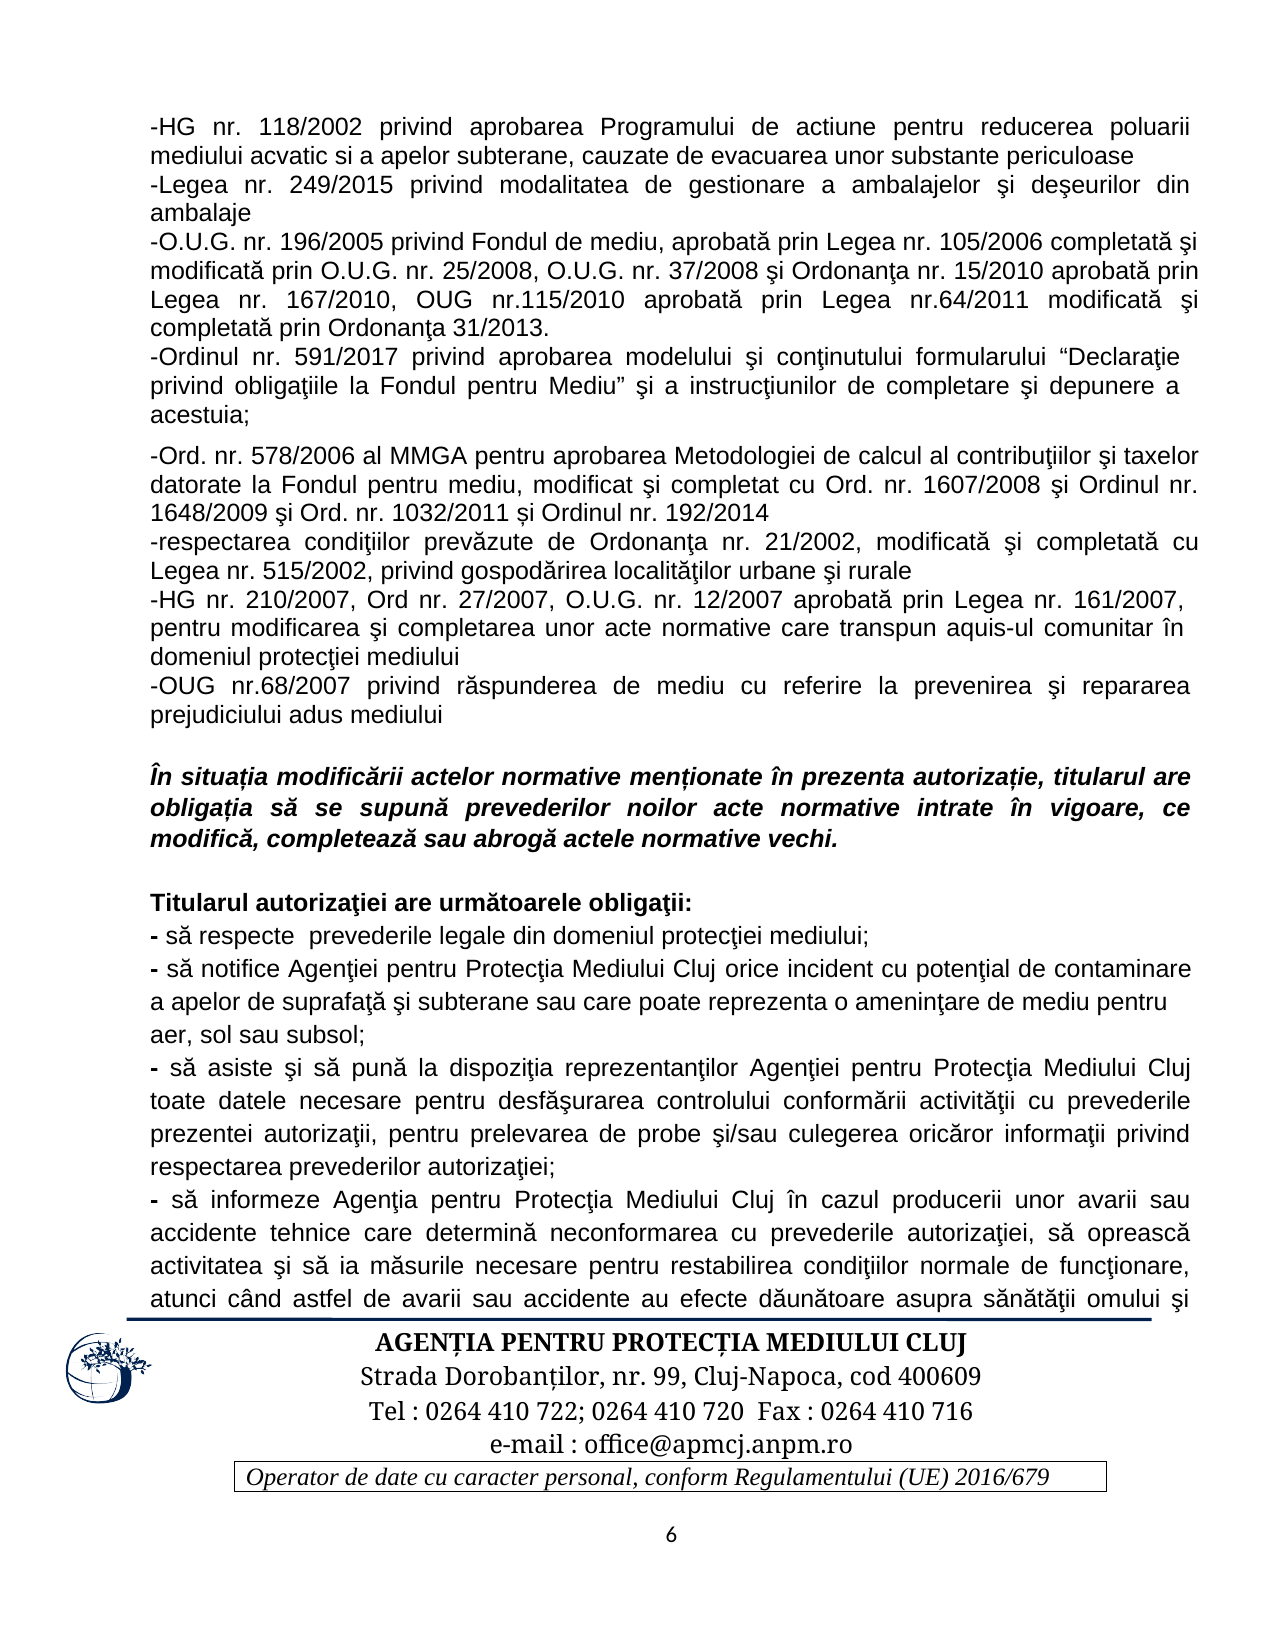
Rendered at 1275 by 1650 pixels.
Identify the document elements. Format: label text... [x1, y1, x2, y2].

text -respectarea condiţiilor prevăzute de Ordonanţa nr. 21/2002, modificată şi completată cu Legea nr. 515/2002, privind gospodărirea localităţilor urbane şi rurale [150, 527, 1201, 585]
text -O.U.G. nr. 196/2005 privind Fondul de mediu, aprobată prin Legea nr. 105/2006 completată şi modificată prin O.U.G. nr. 25/2008, O.U.G. nr. 37/2008 şi Ordonanţa nr. 15/2010 aprobată prin Legea nr. 167/2010, OUG nr.115/2010 aprobată prin Legea nr.64/2011 modificată şi completată prin Ordonanţa 31/2013. [150, 227, 1201, 342]
text -Ord. nr. 578/2006 al MMGA pentru aprobarea Metodologiei de calcul al contribuţiilor şi taxelor datorate la Fondul pentru mediu, modificat şi completat cu Ord. nr. 1607/2008 şi Ordinul nr. 1648/2009 şi Ord. nr. 1032/2011 și Ordinul nr. 192/2014 [150, 441, 1201, 527]
text -Legea nr. 249/2015 privind modalitatea de gestionare a ambalajelor şi deşeurilor din ambalaje [150, 170, 1192, 227]
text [150, 1185, 1192, 1313]
text În situația modificării actelor normative menționate în prezenta autorizație, titularul are obligația să se supună prevederilor noilor acte normative intrate în vigoare, ce modifică, completează sau abrogă actele normative vechi. [150, 761, 1192, 852]
text -Ordinul nr. 591/2017 privind aprobarea modelului şi conţinutului formularului “Declaraţie privind obligaţiile la Fondul pentru Mediu” şi a instrucţiunilor de completare şi depunere a acestuia; [150, 342, 1182, 428]
text -HG nr. 118/2002 privind aprobarea Programului de actiune pentru reducerea poluarii mediului acvatic si a apelor subterane, cauzate de evacuarea unor substante periculoase [150, 112, 1192, 170]
text Titularul autorizaţiei are următoarele obligaţii: [150, 888, 1200, 916]
text - să respecte prevederile legale din domeniul protecţiei mediului; [150, 921, 1192, 949]
text - să asiste şi să pună la dispoziţia reprezentanţilor Agenţiei pentru Protecţia Mediului Cluj toate datele necesare pentru desfăşurarea controlului conformării activităţii cu prevederile prezentei autorizaţii, pentru prelevarea de probe şi/sau culegerea oricăror informaţii privind respectarea prevederilor autorizaţiei; [150, 1053, 1192, 1181]
text -OUG nr.68/2007 privind răspunderea de mediu cu referire la prevenirea şi repararea prejudiciului adus mediului [150, 671, 1192, 728]
text aer, sol sau subsol; [150, 1020, 1192, 1048]
text -HG nr. 210/2007, Ord nr. 27/2007, O.U.G. nr. 12/2007 aprobată prin Legea nr. 161/2007, pentru modificarea şi completarea unor acte normative care transpun aquis-ul comunitar în domeniul protecţiei mediului [150, 585, 1186, 671]
text - să notifice Agenţiei pentru Protecţia Mediului Cluj orice incident cu potenţial de contaminare a apelor de suprafaţă şi subterane sau care poate reprezenta o ameninţare de mediu pentru [150, 954, 1192, 1015]
